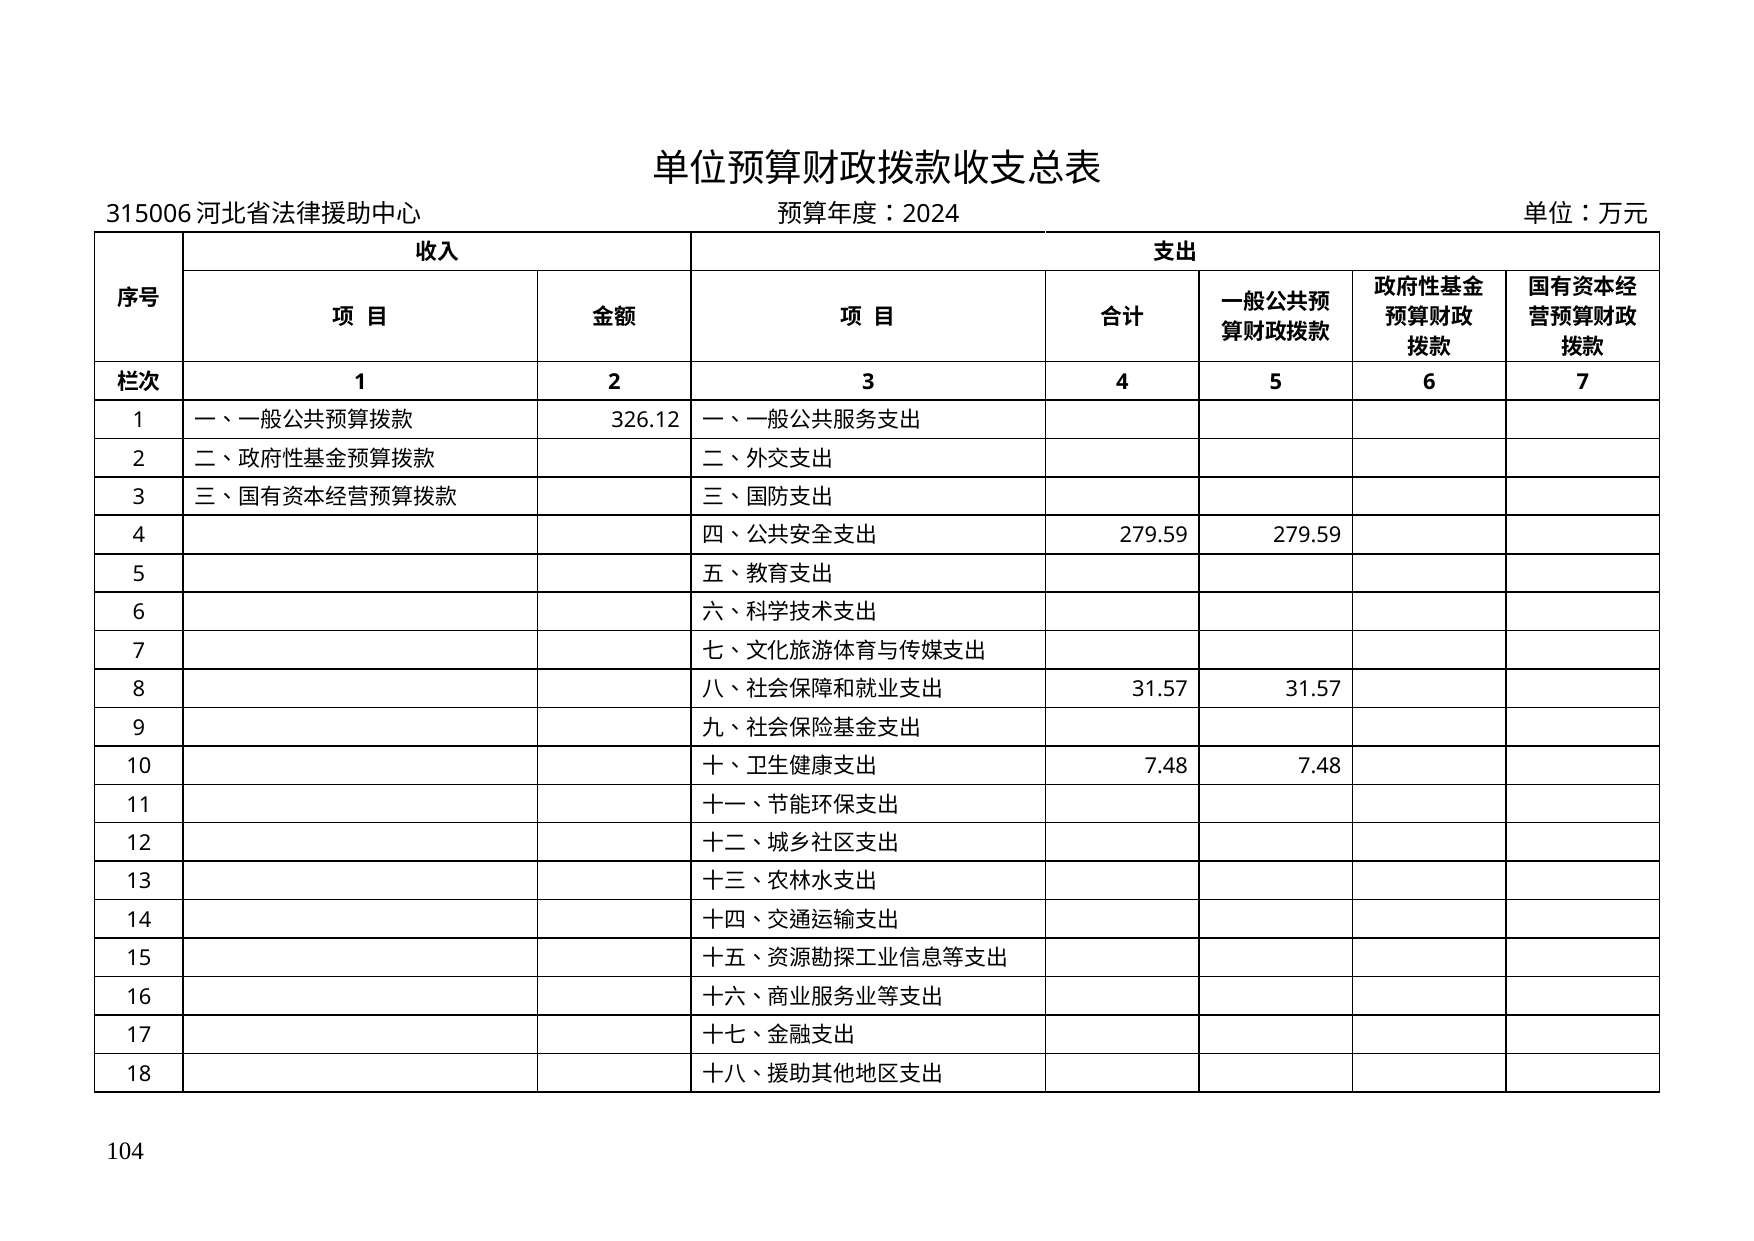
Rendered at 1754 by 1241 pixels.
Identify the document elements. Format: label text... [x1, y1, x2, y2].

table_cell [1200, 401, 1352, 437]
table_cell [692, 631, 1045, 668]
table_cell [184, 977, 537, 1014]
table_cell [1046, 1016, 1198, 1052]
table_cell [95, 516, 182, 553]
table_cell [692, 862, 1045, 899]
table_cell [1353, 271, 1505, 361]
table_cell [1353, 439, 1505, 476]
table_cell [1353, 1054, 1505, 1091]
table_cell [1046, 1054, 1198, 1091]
text 单位预算财政拨款收支总表 [106, 142, 1648, 193]
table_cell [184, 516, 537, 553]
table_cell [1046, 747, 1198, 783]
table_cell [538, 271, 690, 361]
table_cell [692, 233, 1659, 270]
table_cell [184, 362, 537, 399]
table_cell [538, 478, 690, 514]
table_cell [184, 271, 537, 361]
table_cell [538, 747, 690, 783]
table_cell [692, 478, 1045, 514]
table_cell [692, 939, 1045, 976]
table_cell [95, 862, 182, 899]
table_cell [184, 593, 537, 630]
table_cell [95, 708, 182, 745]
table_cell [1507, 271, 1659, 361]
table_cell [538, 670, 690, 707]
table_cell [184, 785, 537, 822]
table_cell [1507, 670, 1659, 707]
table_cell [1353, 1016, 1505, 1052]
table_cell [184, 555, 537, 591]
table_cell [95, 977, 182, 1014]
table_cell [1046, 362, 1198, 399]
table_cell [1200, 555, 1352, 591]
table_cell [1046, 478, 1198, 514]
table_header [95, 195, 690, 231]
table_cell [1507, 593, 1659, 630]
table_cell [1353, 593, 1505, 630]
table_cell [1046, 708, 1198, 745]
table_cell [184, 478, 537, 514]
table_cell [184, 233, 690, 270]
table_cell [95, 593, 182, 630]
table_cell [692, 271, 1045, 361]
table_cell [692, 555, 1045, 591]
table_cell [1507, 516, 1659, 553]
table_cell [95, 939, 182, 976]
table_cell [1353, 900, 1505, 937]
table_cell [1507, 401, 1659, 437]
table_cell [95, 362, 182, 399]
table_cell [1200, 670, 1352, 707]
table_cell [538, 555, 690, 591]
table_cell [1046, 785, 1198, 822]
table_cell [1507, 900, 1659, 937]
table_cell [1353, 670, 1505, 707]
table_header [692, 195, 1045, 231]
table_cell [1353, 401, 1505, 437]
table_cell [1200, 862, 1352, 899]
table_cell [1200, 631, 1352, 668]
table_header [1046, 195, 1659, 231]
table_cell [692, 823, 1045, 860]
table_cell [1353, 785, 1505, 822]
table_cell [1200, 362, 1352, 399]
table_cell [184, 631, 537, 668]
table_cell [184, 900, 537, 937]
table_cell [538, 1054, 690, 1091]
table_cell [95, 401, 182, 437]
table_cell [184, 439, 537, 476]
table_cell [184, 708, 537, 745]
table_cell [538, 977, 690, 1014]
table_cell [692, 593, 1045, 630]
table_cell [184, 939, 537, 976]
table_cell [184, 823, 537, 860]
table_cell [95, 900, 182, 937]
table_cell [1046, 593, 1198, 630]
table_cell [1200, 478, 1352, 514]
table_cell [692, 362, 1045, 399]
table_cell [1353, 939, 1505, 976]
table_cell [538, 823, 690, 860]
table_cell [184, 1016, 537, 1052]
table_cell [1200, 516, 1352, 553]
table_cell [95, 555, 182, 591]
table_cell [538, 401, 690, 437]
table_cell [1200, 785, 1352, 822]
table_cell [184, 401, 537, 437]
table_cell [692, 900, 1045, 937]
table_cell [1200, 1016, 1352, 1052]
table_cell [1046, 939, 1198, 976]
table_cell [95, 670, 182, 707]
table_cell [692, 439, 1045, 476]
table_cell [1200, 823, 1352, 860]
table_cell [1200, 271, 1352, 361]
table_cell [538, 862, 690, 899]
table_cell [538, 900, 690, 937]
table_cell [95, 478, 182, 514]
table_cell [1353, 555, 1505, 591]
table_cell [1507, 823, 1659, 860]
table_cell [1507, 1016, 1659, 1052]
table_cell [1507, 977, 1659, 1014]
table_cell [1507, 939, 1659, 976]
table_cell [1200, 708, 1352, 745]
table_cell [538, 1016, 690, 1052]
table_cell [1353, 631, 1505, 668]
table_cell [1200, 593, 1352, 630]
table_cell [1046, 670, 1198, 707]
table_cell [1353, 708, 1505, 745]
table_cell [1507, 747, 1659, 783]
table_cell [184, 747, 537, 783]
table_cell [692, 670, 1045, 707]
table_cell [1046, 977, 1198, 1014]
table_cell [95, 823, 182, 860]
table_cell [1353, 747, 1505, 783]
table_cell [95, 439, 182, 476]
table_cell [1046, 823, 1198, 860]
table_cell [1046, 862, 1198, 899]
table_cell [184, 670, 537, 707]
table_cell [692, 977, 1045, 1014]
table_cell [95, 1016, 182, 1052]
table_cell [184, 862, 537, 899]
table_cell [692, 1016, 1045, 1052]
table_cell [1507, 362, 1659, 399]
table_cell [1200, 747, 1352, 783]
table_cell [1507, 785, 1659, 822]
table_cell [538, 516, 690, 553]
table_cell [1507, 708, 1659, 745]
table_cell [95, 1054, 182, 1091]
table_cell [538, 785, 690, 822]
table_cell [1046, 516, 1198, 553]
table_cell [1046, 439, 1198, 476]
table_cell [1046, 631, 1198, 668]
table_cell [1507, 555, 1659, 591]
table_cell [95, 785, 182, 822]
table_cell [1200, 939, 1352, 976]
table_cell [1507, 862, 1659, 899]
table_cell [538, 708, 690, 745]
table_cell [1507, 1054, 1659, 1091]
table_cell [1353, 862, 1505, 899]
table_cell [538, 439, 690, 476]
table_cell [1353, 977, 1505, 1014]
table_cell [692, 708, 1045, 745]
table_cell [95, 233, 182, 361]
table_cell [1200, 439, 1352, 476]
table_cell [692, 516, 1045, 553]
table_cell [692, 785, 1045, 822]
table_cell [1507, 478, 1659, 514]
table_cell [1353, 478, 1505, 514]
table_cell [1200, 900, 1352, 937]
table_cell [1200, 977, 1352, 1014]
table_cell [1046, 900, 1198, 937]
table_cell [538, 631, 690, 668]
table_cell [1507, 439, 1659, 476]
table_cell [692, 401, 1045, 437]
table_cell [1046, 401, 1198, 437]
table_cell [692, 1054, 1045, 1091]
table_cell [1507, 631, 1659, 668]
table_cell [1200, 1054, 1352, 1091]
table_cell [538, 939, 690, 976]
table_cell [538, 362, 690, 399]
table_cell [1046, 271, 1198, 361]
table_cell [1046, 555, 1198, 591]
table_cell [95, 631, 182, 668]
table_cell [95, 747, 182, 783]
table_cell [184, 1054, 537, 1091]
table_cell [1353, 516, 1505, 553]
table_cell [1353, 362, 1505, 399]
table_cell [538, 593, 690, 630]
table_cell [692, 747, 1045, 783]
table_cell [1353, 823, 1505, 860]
